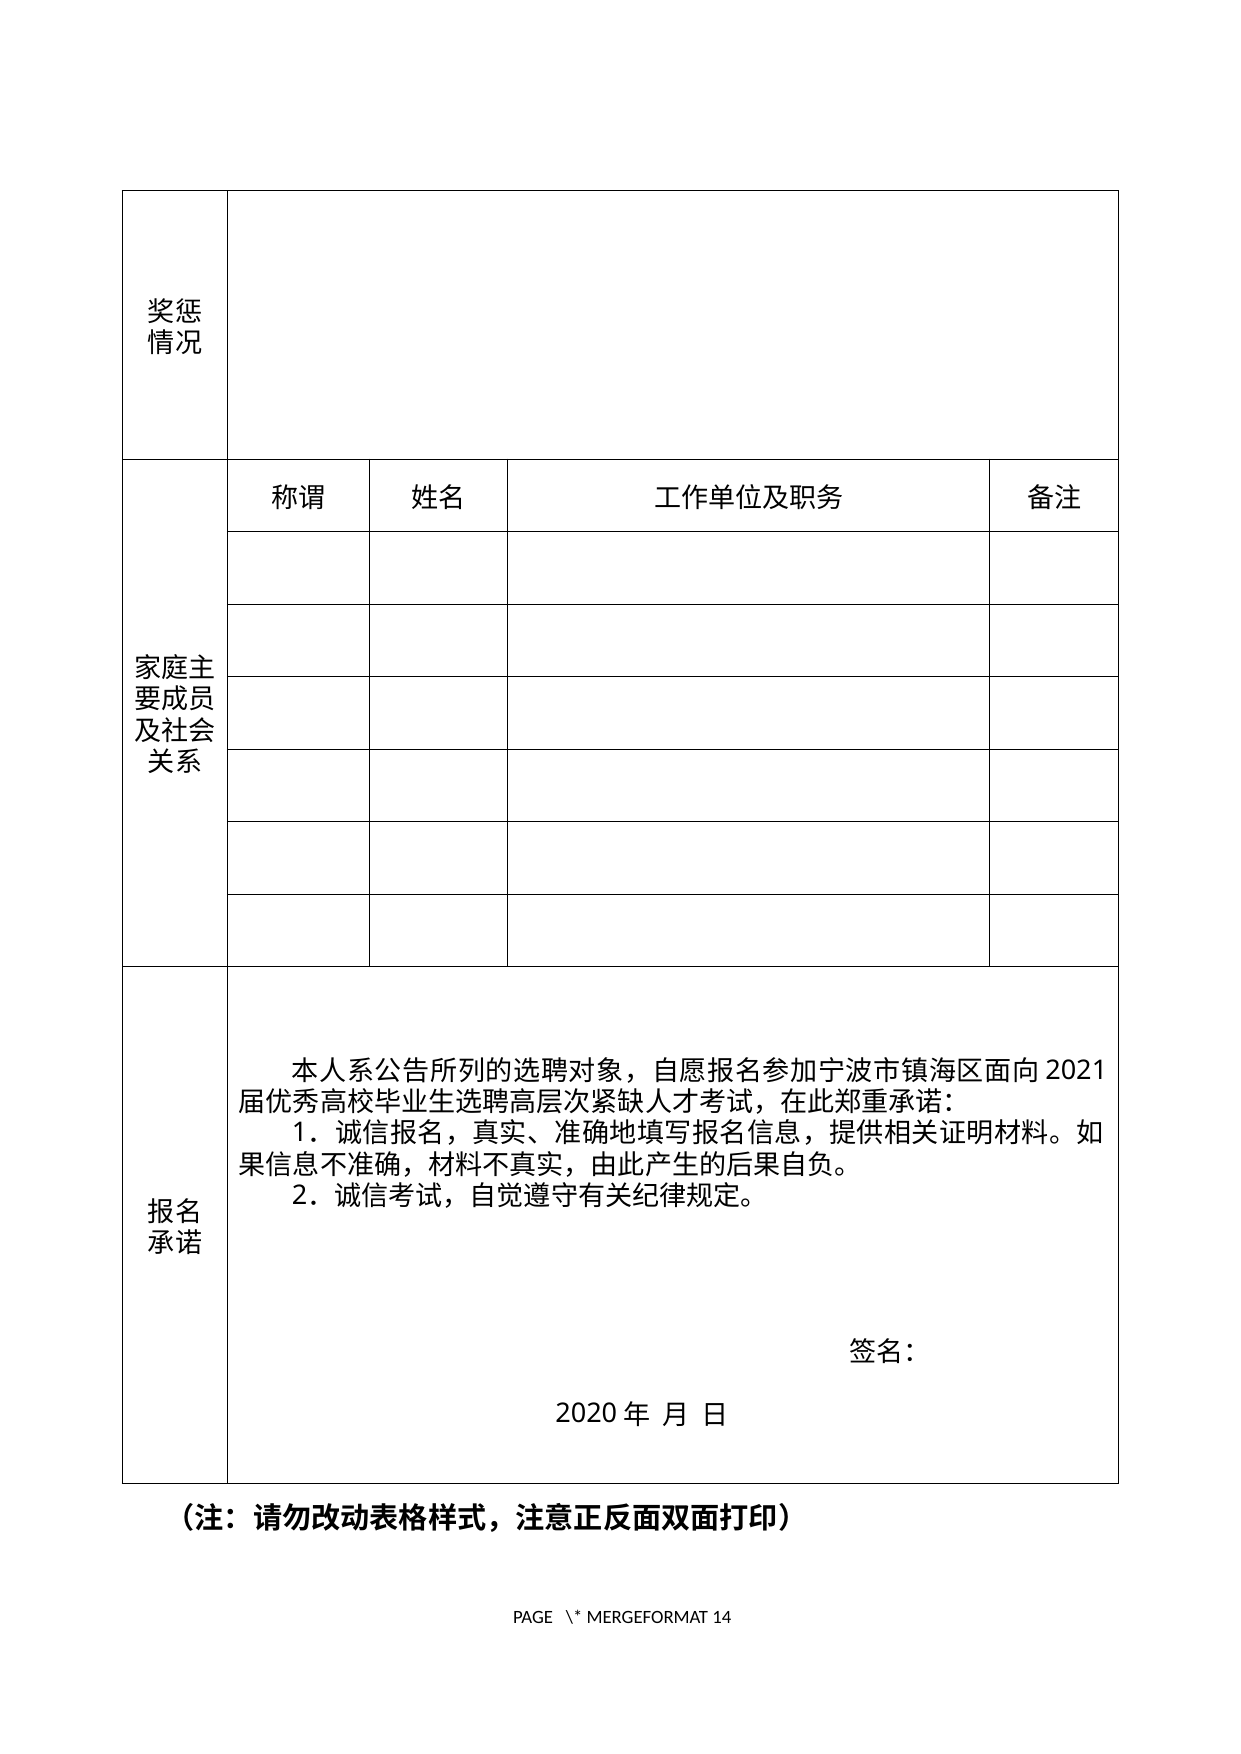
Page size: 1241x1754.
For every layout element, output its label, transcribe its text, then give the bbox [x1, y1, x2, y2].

table_cell [370, 532, 507, 603]
table_cell [508, 605, 989, 676]
table_cell [370, 895, 507, 966]
table_cell [228, 532, 369, 603]
table_cell [228, 822, 369, 893]
table_cell [228, 191, 1118, 458]
table_cell [228, 605, 369, 676]
table_cell [508, 895, 989, 966]
text （注：请勿改动表格样式，注意正反面双面打印） [165, 1484, 1075, 1549]
table_cell [508, 532, 989, 603]
table_cell 本人系公告所列的选聘对象，自愿报名参加宁波市镇海区面向2021届优秀高校毕业生选聘高层次紧缺人才考试，在此郑重承诺： 1．诚信报名，真实、准确地填写报名信息，提供相关证明材料。如果信息不准确，材料不真实，由此产生的后果自负。 2．诚信考试，自觉遵守有关纪律规定。 签名： 2020年 月 日 [228, 967, 1118, 1483]
table_cell [370, 605, 507, 676]
table_cell [228, 677, 369, 748]
table_cell [990, 895, 1118, 966]
table_cell [990, 677, 1118, 748]
table_cell [990, 605, 1118, 676]
table_cell [990, 532, 1118, 603]
table_cell [508, 677, 989, 748]
table_cell [990, 750, 1118, 821]
table_cell [508, 822, 989, 893]
table_cell [370, 750, 507, 821]
table_cell [370, 677, 507, 748]
table_cell 奖惩 情况 [123, 191, 227, 458]
table_cell 报名 承诺 [123, 967, 227, 1483]
table_cell 备注 [990, 460, 1118, 531]
table_cell [228, 895, 369, 966]
table_cell [990, 822, 1118, 893]
table_cell [228, 750, 369, 821]
table_cell [508, 750, 989, 821]
table_cell [370, 822, 507, 893]
table_cell 工作单位及职务 [508, 460, 989, 531]
table_cell 家庭主要成员及社会关系 [123, 460, 227, 966]
table_cell 称谓 [228, 460, 369, 531]
table_cell 姓名 [370, 460, 507, 531]
